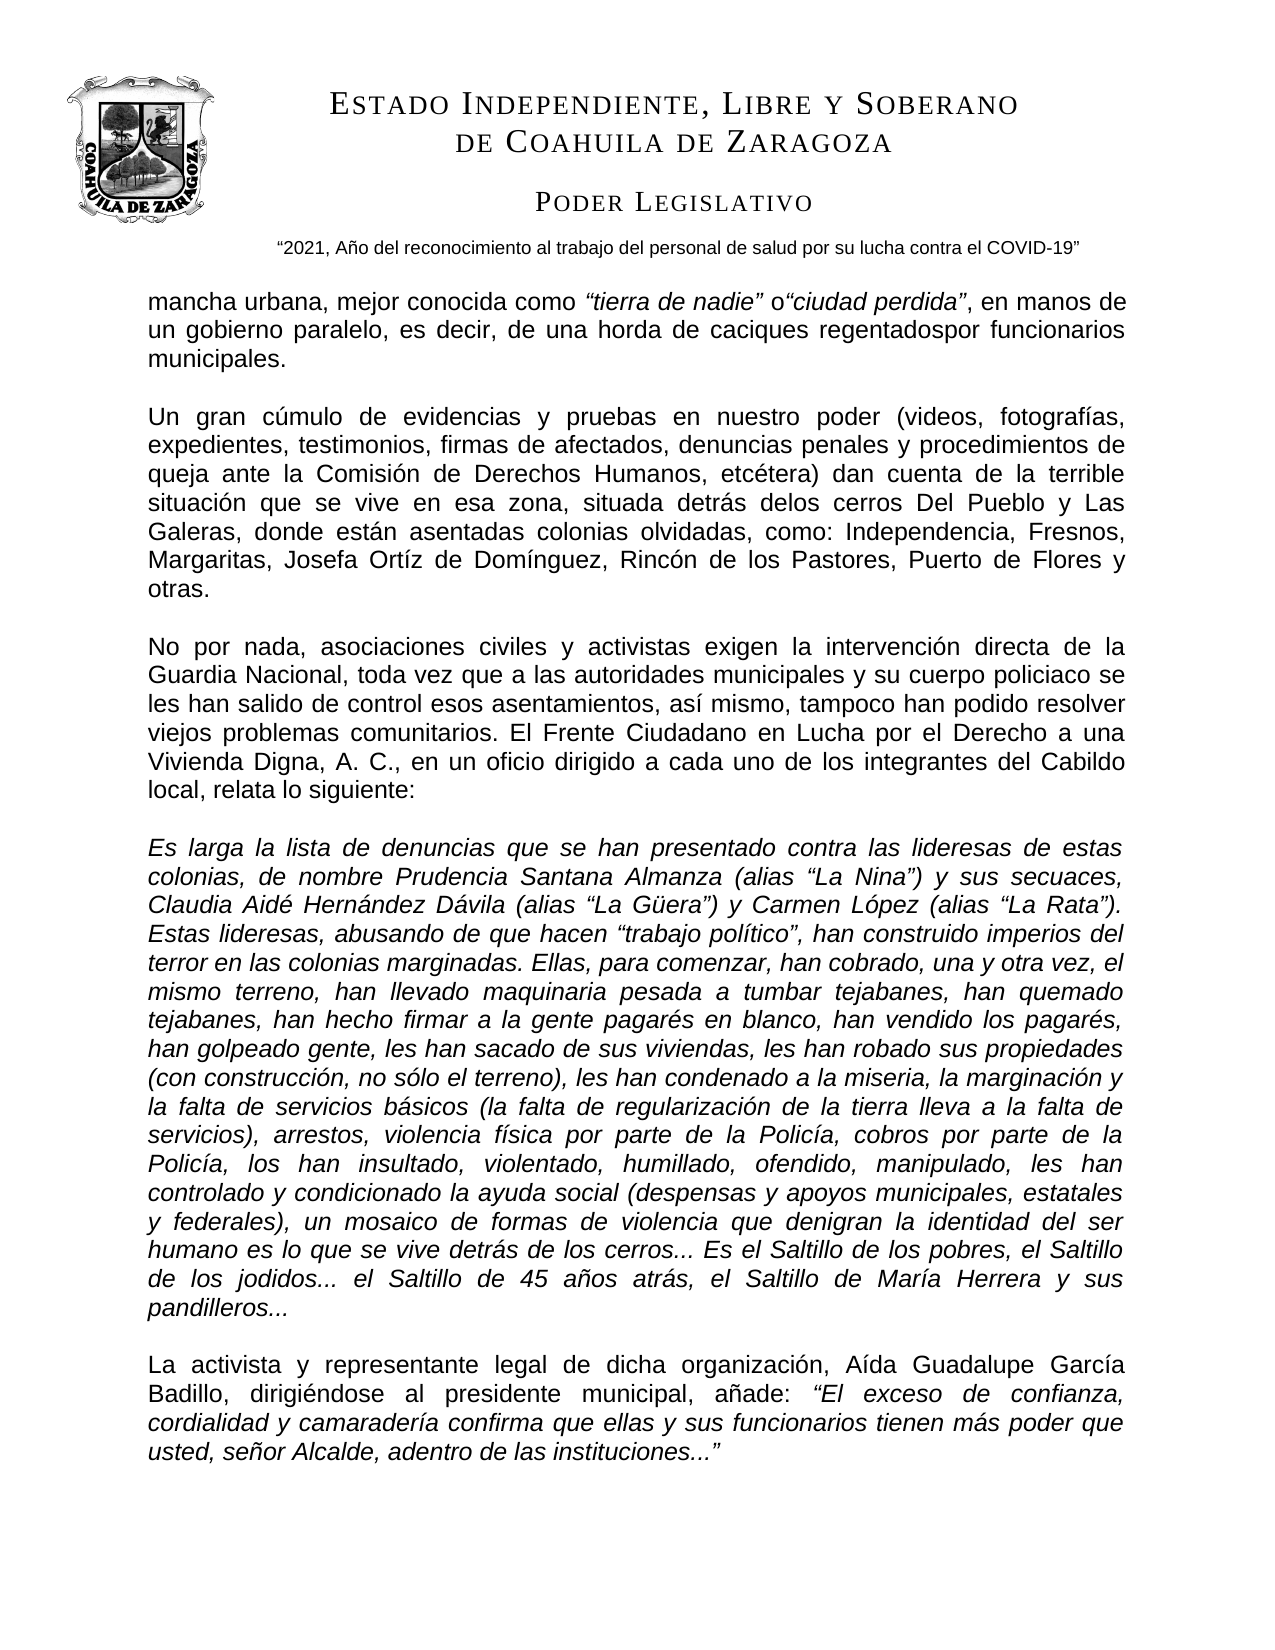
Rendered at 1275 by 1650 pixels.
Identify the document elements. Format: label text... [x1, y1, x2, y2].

text Un gran cúmulo de evidencias y pruebas en nuestro poder (videos, fotografías, expedientes, testimonios, firmas de afectados, denuncias penales y procedimientos de queja ante la Comisión de Derechos Humanos, etcétera) dan cuenta de la terrible situación que se vive en esa zona, situada detrás delos cerros Del Pueblo y Las Galeras, donde están asentadas colonias olvidadas, como: Independencia, Fresnos, Margaritas, Josefa Ortíz de Domínguez, Rincón de los Pastores, Puerto de Flores y otras. [148, 402, 1127, 603]
text No por nada, asociaciones civiles y activistas exigen la intervención directa de la Guardia Nacional, toda vez que a las autoridades municipales y su cuerpo policiaco se les han salido de control esos asentamientos, así mismo, tampoco han podido resolver viejos problemas comunitarios. El Frente Ciudadano en Lucha por el Derecho a una Vivienda Digna, A. C., en un oficio dirigido a cada uno de los integrantes del Cabildo local, relata lo siguiente: [148, 632, 1127, 804]
text La activista y representante legal de dicha organización, Aída Guadalupe García Badillo, dirigiéndose al presidente municipal, añade: “El exceso de confianza, cordialidad y camaradería confirma que ellas y sus funcionarios tienen más poder que usted, señor Alcalde, adentro de las instituciones...” [148, 1351, 1127, 1466]
text Es larga la lista de denuncias que se han presentado contra las lideresas de estas colonias, de nombre Prudencia Santana Almanza (alias “La Nina”) y sus secuaces, Claudia Aidé Hernández Dávila (alias “La Güera”) y Carmen López (alias “La Rata”). Estas lideresas, abusando de que hacen “trabajo político”, han construido imperios del terror en las colonias marginadas. Ellas, para comenzar, han cobrado, una y otra vez, el mismo terreno, han llevado maquinaria pesada a tumbar tejabanes, han quemado tejabanes, han hecho firmar a la gente pagarés en blanco, han vendido los pagarés, han golpeado gente, les han sacado de sus viviendas, les han robado sus propiedades (con construcción, no sólo el terreno), les han condenado a la miseria, la marginación y la falta de servicios básicos (la falta de regularización de la tierra lleva a la falta de servicios), arrestos, violencia física por parte de la Policía, cobros por parte de la Policía, los han insultado, violentado, humillado, ofendido, manipulado, les han controlado y condicionado la ayuda social (despensas y apoyos municipales, estatales y federales), un mosaico de formas de violencia que denigran la identidad del ser humano es lo que se vive detrás de los cerros... Es el Saltillo de los pobres, el Saltillo de los jodidos... el Saltillo de 45 años atrás, el Saltillo de María Herrera y sus pandilleros... [148, 833, 1127, 1322]
picture [66, 76, 215, 223]
